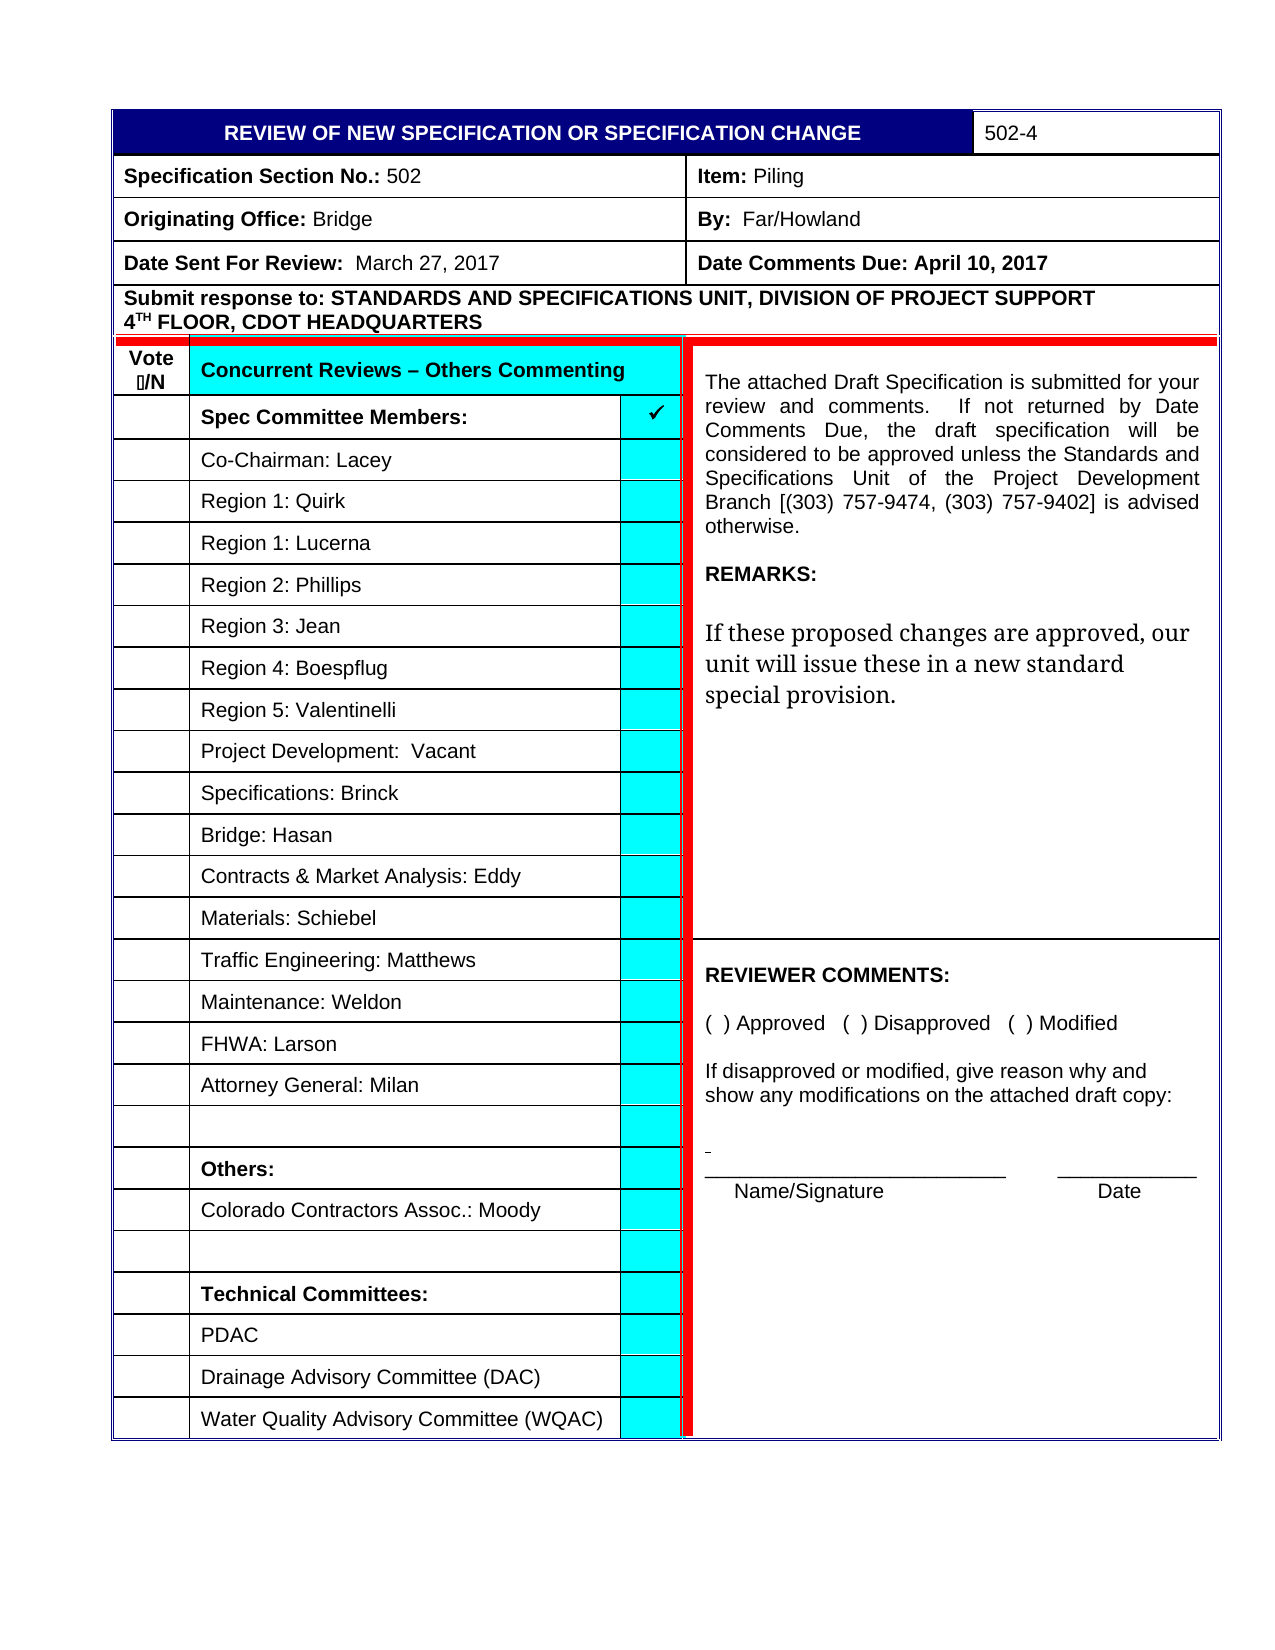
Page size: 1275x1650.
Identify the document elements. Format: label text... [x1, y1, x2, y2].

table_cell Spec Committee Members: [190, 396, 620, 438]
table_cell [621, 1190, 680, 1229]
table_cell Technical Committees: [190, 1273, 620, 1313]
table_cell [621, 606, 680, 646]
table_cell [621, 1106, 680, 1146]
table_cell [621, 396, 680, 438]
table_cell Maintenance: Weldon [190, 981, 620, 1021]
table_cell Item: Piling [687, 156, 1219, 197]
table_cell Colorado Contractors Assoc.: Moody [190, 1190, 620, 1229]
table_cell [114, 1315, 189, 1354]
table_cell [621, 1273, 680, 1313]
table_cell FHWA: Larson [190, 1023, 620, 1063]
table_cell [114, 648, 189, 688]
table_cell [114, 565, 189, 604]
table_cell Vote /N [113, 334, 189, 394]
table_cell [621, 1356, 680, 1396]
table_cell By: Far/Howland [687, 198, 1219, 240]
table_cell [114, 773, 189, 813]
table_cell [114, 1065, 189, 1104]
table_cell [621, 523, 680, 563]
table_cell [114, 981, 189, 1021]
table_cell [621, 856, 680, 896]
table_cell Bridge: Hasan [190, 815, 620, 854]
table_cell [114, 1148, 189, 1188]
table_cell [114, 606, 189, 646]
table_cell [621, 690, 680, 729]
table_cell [114, 1231, 189, 1271]
table_cell Region 4: Boespflug [190, 648, 620, 688]
table_cell [621, 1231, 680, 1271]
table_cell [114, 396, 189, 438]
table_cell [621, 731, 680, 771]
table_cell [621, 981, 680, 1021]
table_cell The attached Draft Specification is submitted for your review and comments. If not returned by Date Comments Due, the draft specification will be considered to be approved unless the Standards and Specifications Unit of the Project Development Branch [(303) 757-9474, (303) 757-9402] is advised otherwise. REMARKS: If these proposed changes are approved, our unit will issue these in a new standard special provision. [686, 334, 1221, 938]
table_header 502-4 [974, 112, 1219, 153]
table_cell [621, 1148, 680, 1188]
table_cell [114, 1023, 189, 1063]
table_cell [621, 940, 680, 979]
table_cell PDAC [190, 1315, 620, 1354]
table_cell [621, 773, 680, 813]
table_cell Region 3: Jean [190, 606, 620, 646]
table_cell Attorney General: Milan [190, 1065, 620, 1104]
table_cell Contracts & Market Analysis: Eddy [190, 856, 620, 896]
table_cell [114, 1273, 189, 1313]
table_cell Co-Chairman: Lacey [190, 440, 620, 479]
table_cell [621, 565, 680, 604]
table_cell Date Comments Due: April 10, 2017 [687, 242, 1219, 284]
table_cell [621, 1023, 680, 1063]
table_cell [114, 731, 189, 771]
table_cell [114, 1356, 189, 1396]
table_cell [621, 1315, 680, 1354]
table_cell Materials: Schiebel [190, 898, 620, 938]
table_cell [114, 1190, 189, 1229]
table_cell Region 5: Valentinelli [190, 690, 620, 729]
table_cell [114, 523, 189, 563]
table_cell Traffic Engineering: Matthews [190, 940, 620, 979]
table_cell [114, 815, 189, 854]
table_cell [190, 1106, 620, 1146]
table_cell Water Quality Advisory Committee (WQAC) [190, 1398, 620, 1438]
table_cell REVIEWER COMMENTS: ( ) Approved ( ) Disapproved ( ) Modified If disapproved or modified, give reason why and show any modifications on the attached draft copy: __________________________ ____________ Name/Signature Date [686, 940, 1219, 1438]
table_cell Drainage Advisory Committee (DAC) [190, 1356, 620, 1396]
table_cell [114, 690, 189, 729]
table_cell Specification Section No.: 502 [114, 156, 685, 197]
table_cell Region 2: Phillips [190, 565, 620, 604]
table_cell [621, 1398, 686, 1438]
table_cell Project Development: Vacant [190, 731, 620, 771]
table_cell Submit response to: STANDARDS AND SPECIFICATIONS UNIT, DIVISION OF PROJECT SUPPORT 4TH FLOOR, CDOT HEADQUARTERS [114, 286, 1219, 333]
table_header REVIEW OF NEW SPECIFICATION OR SPECIFICATION CHANGE [114, 112, 972, 153]
table_cell Originating Office: Bridge [114, 198, 685, 240]
table_cell [114, 1106, 189, 1146]
table_cell [621, 1065, 680, 1104]
table_cell Region 1: Quirk [190, 481, 620, 521]
table_cell [114, 1398, 189, 1438]
table_cell [190, 1231, 620, 1271]
table_cell [114, 481, 189, 521]
table_cell [114, 440, 189, 479]
table_cell [114, 940, 189, 979]
table_cell [621, 440, 680, 479]
table_cell Concurrent Reviews – Others Commenting [190, 346, 680, 394]
table_cell [621, 648, 680, 688]
table_cell [114, 856, 189, 896]
table_cell Region 1: Lucerna [190, 523, 620, 563]
table_cell [114, 898, 189, 938]
table_cell Specifications: Brinck [190, 773, 620, 813]
table_cell [621, 815, 680, 854]
table_cell Others: [190, 1148, 620, 1188]
table_cell [621, 898, 680, 938]
table_cell Date Sent For Review: March 27, 2017 [114, 242, 685, 284]
table_cell [621, 481, 680, 521]
